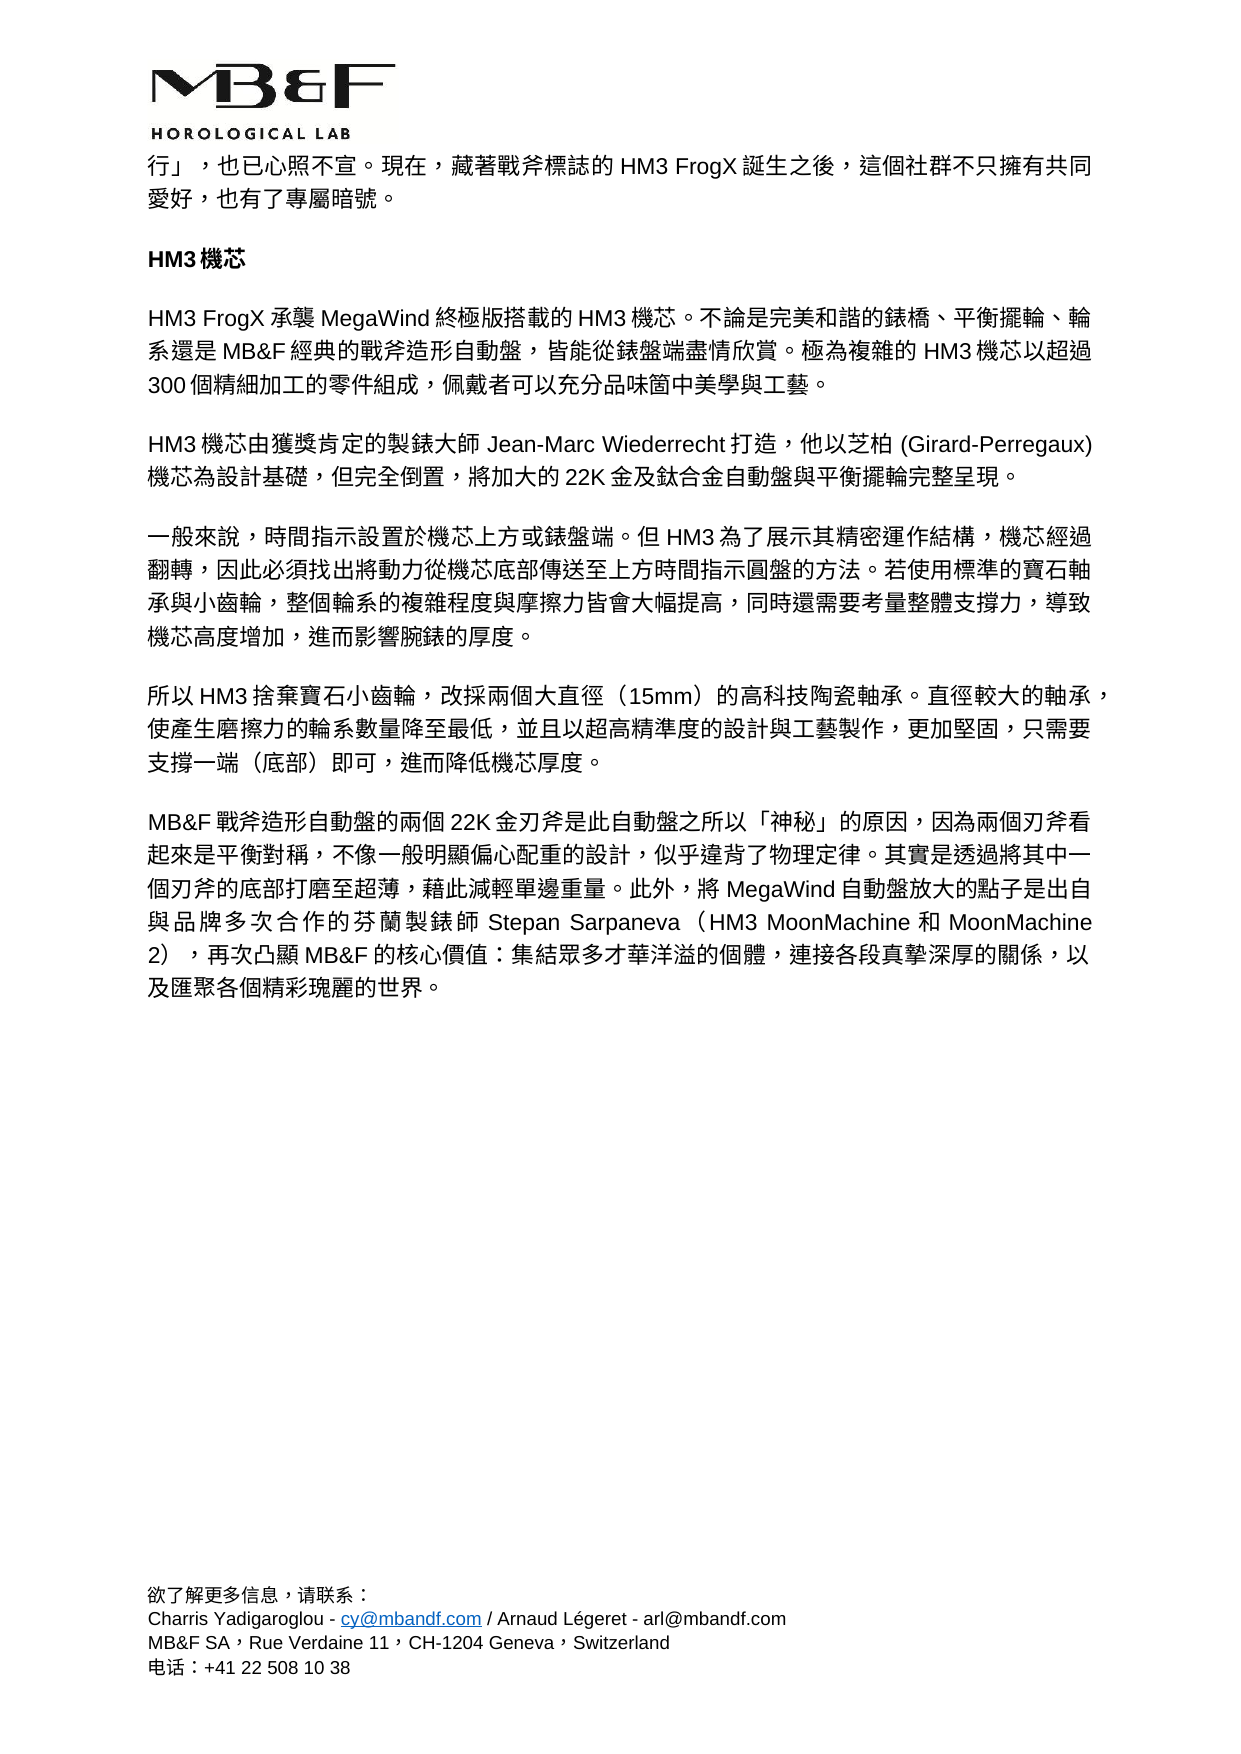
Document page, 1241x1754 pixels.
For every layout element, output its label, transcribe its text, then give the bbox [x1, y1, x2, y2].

text MB&F戰斧造形自動盤的兩個22K金刃斧是此自動盤之所以「神秘」的原因，因為兩個刃斧看起來是平衡對稱，不像一般明顯偏心配重的設計，似乎違背了物理定律。其實是透過將其中一個刃斧的底部打磨至超薄，藉此減輕單邊重量。此外，將MegaWind自動盤放大的點子是出自與品牌多次合作的芬蘭製錶師Stepan Sarpaneva（HM3 MoonMachine和MoonMachine 2），再次凸顯MB&F的核心價值：集結眾多才華洋溢的個體，連接各段真摯深厚的關係，以及匯聚各個精彩瑰麗的世界。 [148, 804, 1093, 1003]
picture [147, 59, 400, 144]
text HM3機芯 [148, 240, 1093, 274]
text HM3機芯由獲獎肯定的製錶大師Jean-Marc Wiederrecht打造，他以芝柏 (Girard-Perregaux) 機芯為設計基礎，但完全倒置，將加大的22K金及鈦合金自動盤與平衡擺輪完整呈現。 [148, 426, 1093, 492]
text HM3 FrogX承襲MegaWind終極版搭載的HM3機芯。不論是完美和諧的錶橋、平衡擺輪、輪系還是MB&F經典的戰斧造形自動盤，皆能從錶盤端盡情欣賞。極為複雜的HM3機芯以超過300個精細加工的零件組成，佩戴者可以充分品味箇中美學與工藝。 [148, 300, 1093, 400]
text 所以HM3捨棄寶石小齒輪，改採兩個大直徑（15mm）的高科技陶瓷軸承。直徑較大的軸承，使產生磨擦力的輪系數量降至最低，並且以超高精準度的設計與工藝製作，更加堅固，只需要支撐一端（底部）即可，進而降低機芯厚度。 [148, 678, 1093, 778]
text 一般來說，時間指示設置於機芯上方或錶盤端。但HM3為了展示其精密運作結構，機芯經過翻轉，因此必須找出將動力從機芯底部傳送至上方時間指示圓盤的方法。若使用標準的寶石軸承與小齒輪，整個輪系的複雜程度與摩擦力皆會大幅提高，同時還需要考量整體支撐力，導致機芯高度增加，進而影響腕錶的厚度。 [148, 519, 1093, 652]
